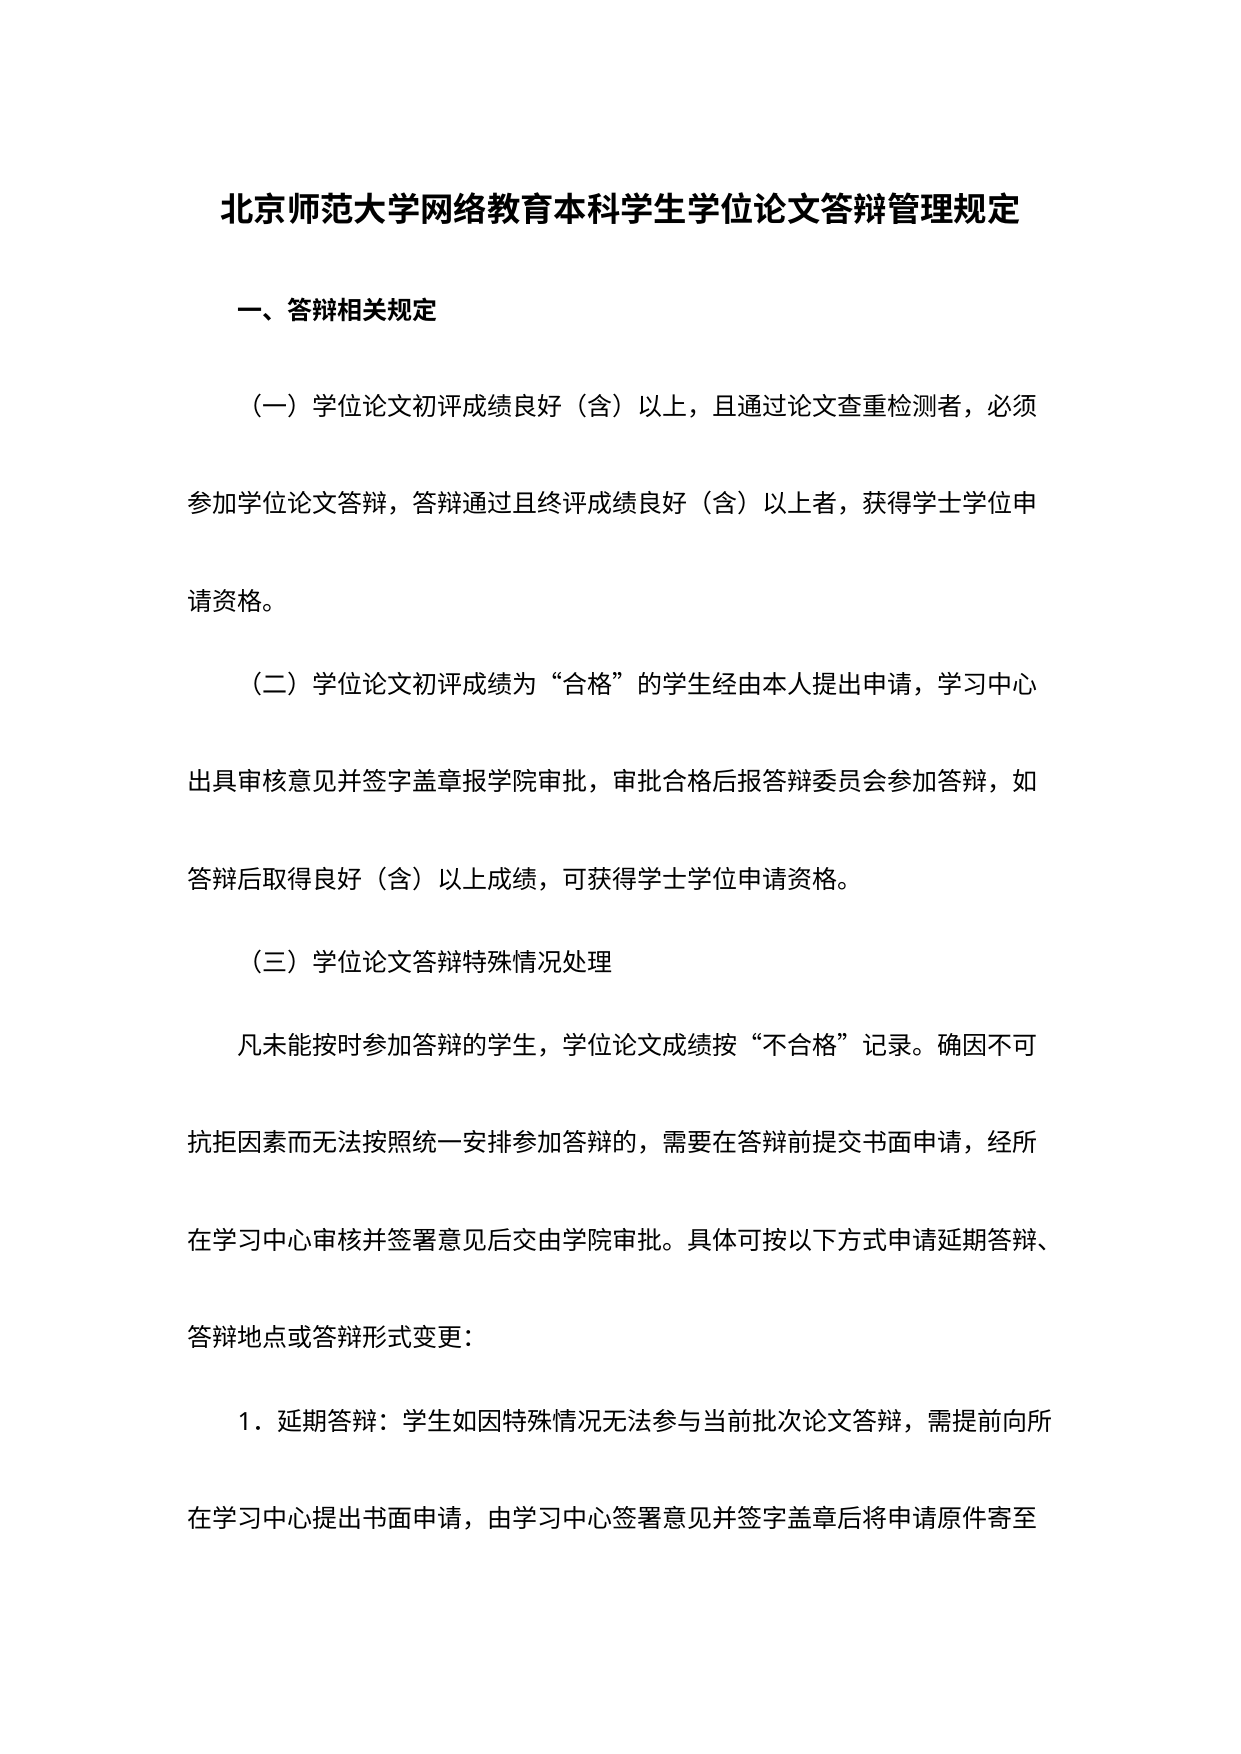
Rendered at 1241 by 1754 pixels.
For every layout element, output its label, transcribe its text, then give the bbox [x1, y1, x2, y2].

text （二）学位论文初评成绩为“合格”的学生经由本人提出申请，学习中心出具审核意见并签字盖章报学院审批，审批合格后报答辩委员会参加答辩，如答辩后取得良好（含）以上成绩，可获得学士学位申请资格。 [187, 650, 1053, 910]
text 凡未能按时参加答辩的学生，学位论文成绩按“不合格”记录。确因不可抗拒因素而无法按照统一安排参加答辩的，需要在答辩前提交书面申请，经所在学习中心审核并签署意见后交由学院审批。具体可按以下方式申请延期答辩、答辩地点或答辩形式变更： [187, 1011, 1053, 1368]
text 一、答辩相关规定 [187, 276, 1053, 341]
subtitle 北京师范大学网络教育本科学生学位论文答辩管理规定 [187, 174, 1053, 239]
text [187, 1387, 1053, 1549]
text （一）学位论文初评成绩良好（含）以上，且通过论文查重检测者，必须参加学位论文答辩，答辩通过且终评成绩良好（含）以上者，获得学士学位申请资格。 [187, 372, 1053, 632]
text （三）学位论文答辩特殊情况处理 [187, 928, 1053, 993]
